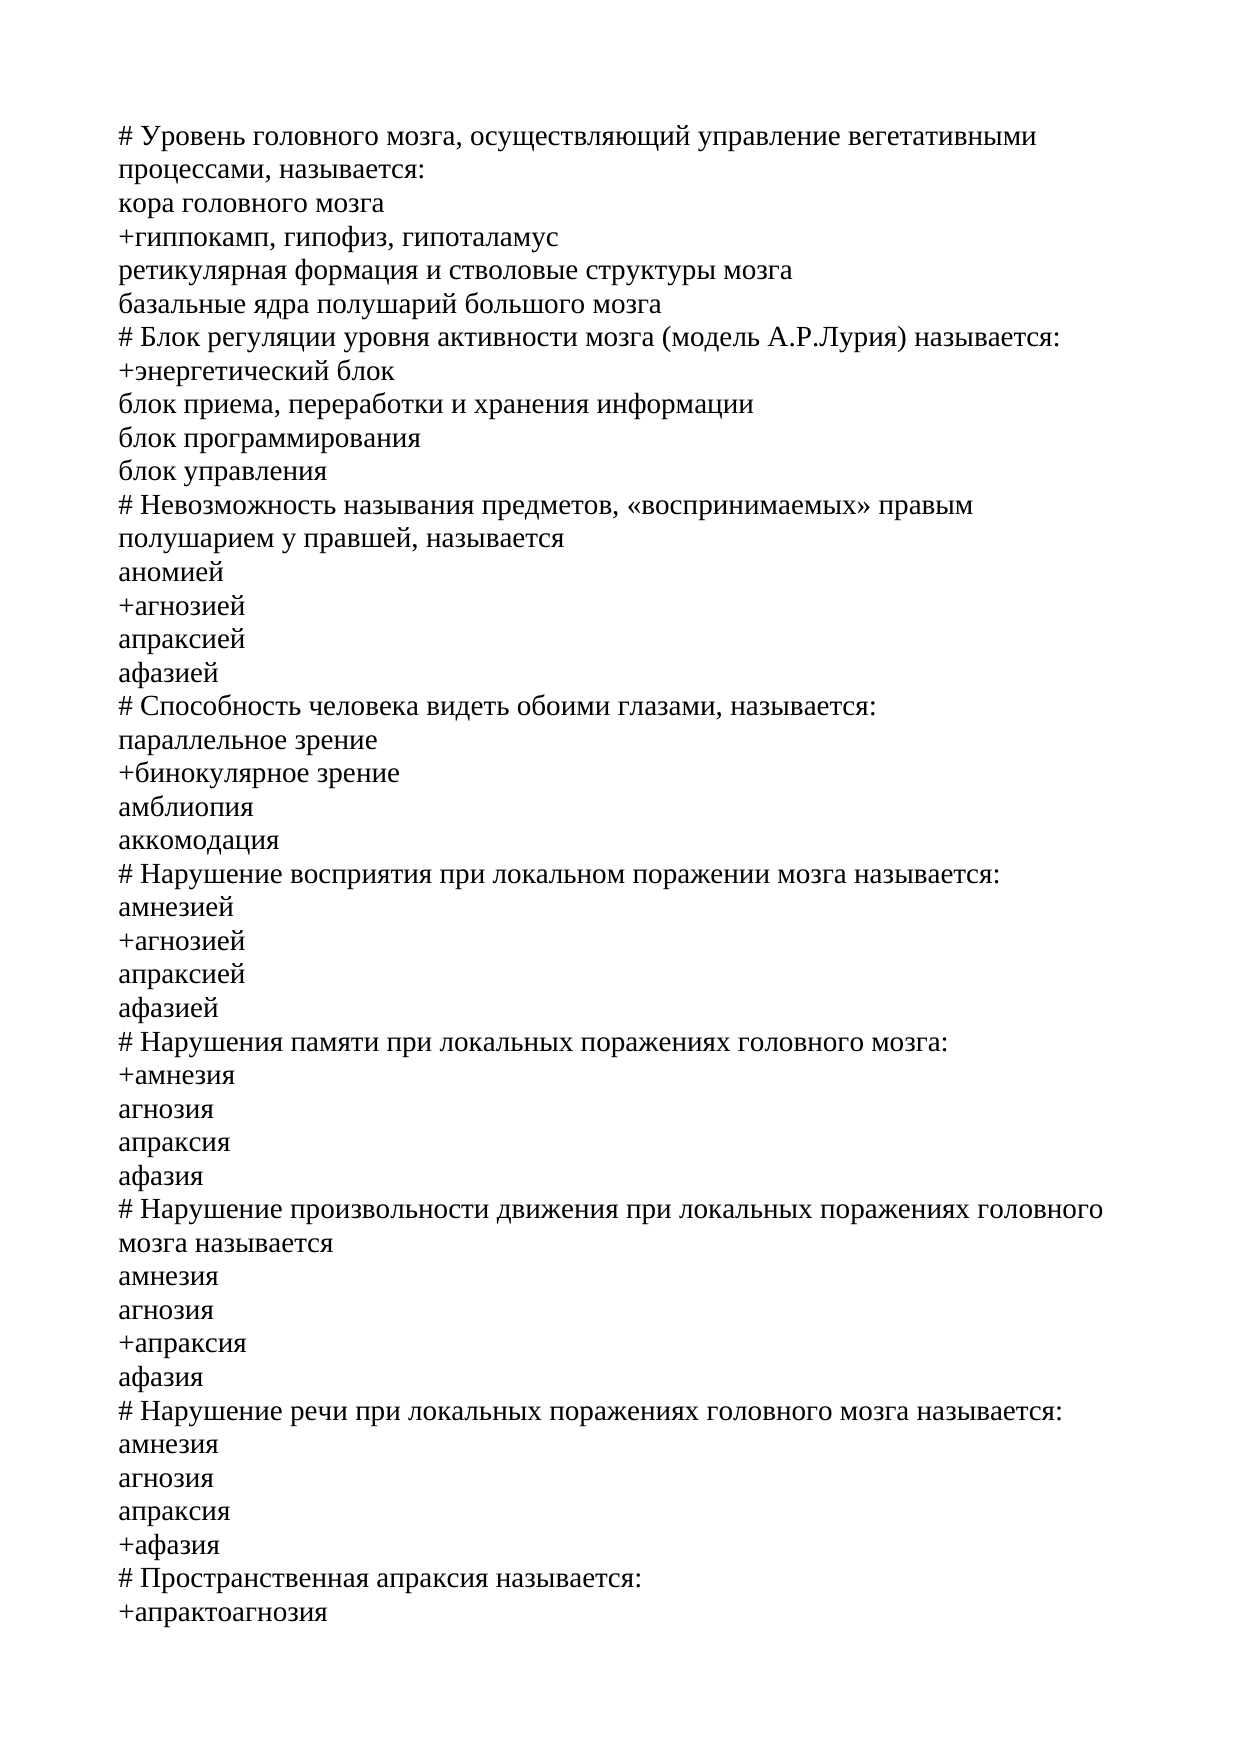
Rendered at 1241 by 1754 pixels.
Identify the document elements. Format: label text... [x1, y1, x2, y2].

text +агнозией [118, 923, 1122, 957]
text # Способность человека видеть обоими глазами, называется: [118, 688, 1122, 722]
text блок приема, переработки и хранения информации [118, 386, 1122, 420]
text блок программирования [118, 420, 1122, 453]
text +агнозией [118, 588, 1122, 621]
text аномией [118, 554, 1122, 588]
text базальные ядра полушарий большого мозга [118, 286, 1122, 319]
text афазия [118, 1359, 1122, 1393]
text # Невозможность называния предметов, «воспринимаемых» правым полушарием у правшей, называется [118, 487, 1122, 554]
text # Нарушение восприятия при локальном поражении мозга называется: [118, 856, 1122, 889]
text блок управления [118, 453, 1122, 487]
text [118, 252, 1122, 286]
text аккомодация [118, 822, 1122, 856]
text # Уровень головного мозга, осуществляющий управление вегетативными процессами, называется: [118, 118, 1122, 185]
text +гиппокамп, гипофиз, гипоталамус [118, 219, 1122, 252]
text афазией [118, 990, 1122, 1024]
text кора головного мозга [118, 185, 1122, 219]
text апраксия [118, 1124, 1122, 1158]
text апраксией [118, 957, 1122, 990]
text агнозия [118, 1460, 1122, 1493]
text афазией [118, 655, 1122, 688]
text амблиопия [118, 789, 1122, 822]
text # Нарушение произвольности движения при локальных поражениях головного мозга называется [118, 1191, 1122, 1258]
text # Блок регуляции уровня активности мозга (модель А.Р.Лурия) называется: [118, 319, 1122, 353]
text апраксия [118, 1493, 1122, 1527]
text # Пространственная апраксия называется: [118, 1560, 1122, 1594]
text # Нарушения памяти при локальных поражениях головного мозга: [118, 1024, 1122, 1057]
text +афазия [118, 1527, 1122, 1560]
text +апрактоагнозия [118, 1594, 1122, 1627]
text +апраксия [118, 1326, 1122, 1359]
text амнезия [118, 1258, 1122, 1292]
text агнозия [118, 1292, 1122, 1326]
text +бинокулярное зрение [118, 755, 1122, 789]
text афазия [118, 1158, 1122, 1191]
text параллельное зрение [118, 722, 1122, 755]
text агнозия [118, 1091, 1122, 1124]
text # Нарушение речи при локальных поражениях головного мозга называется: [118, 1393, 1122, 1426]
text апраксией [118, 621, 1122, 655]
text амнезией [118, 889, 1122, 923]
text амнезия [118, 1426, 1122, 1460]
text +энергетический блок [118, 353, 1122, 386]
text +амнезия [118, 1057, 1122, 1091]
